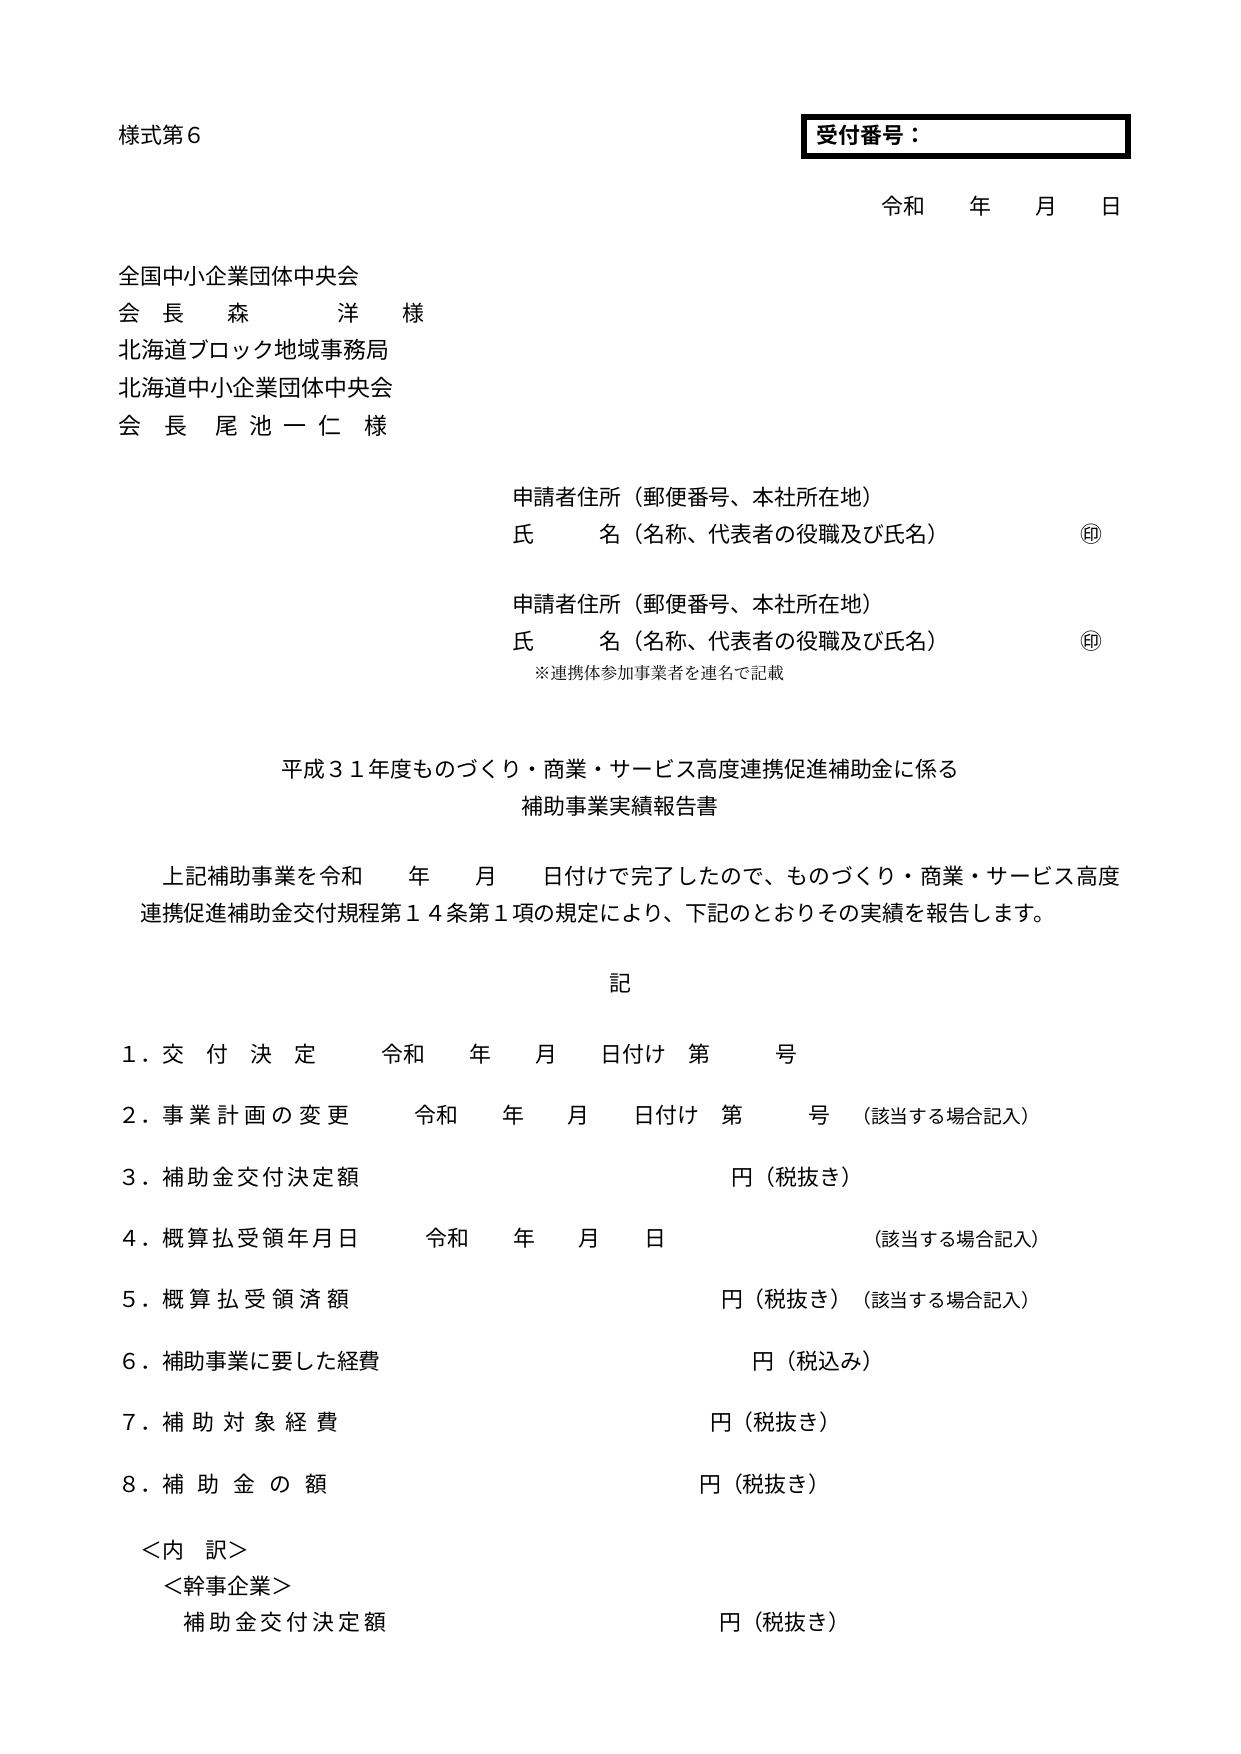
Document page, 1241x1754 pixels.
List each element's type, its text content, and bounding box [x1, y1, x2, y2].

text ６．補助事業に要した経費 円（税込み） [118, 1344, 1122, 1376]
text 北海道中小企業団体中央会 [118, 370, 1122, 403]
text 氏 名（名称、代表者の役職及び氏名） ㊞ [118, 624, 1122, 655]
text ＜内 訳＞ [118, 1533, 1122, 1564]
text ５．概算払受領済額 円（税抜き）（該当する場合記入） [118, 1282, 1122, 1314]
text ※連携体参加事業者を連名で記載 [118, 660, 1122, 684]
text ２．事業計画の変更 令和 年 月 日付け 第 号 （該当する場合記入） [118, 1098, 1122, 1130]
text 会 長 森 洋 様 [118, 296, 1122, 327]
text 北海道ブロック地域事務局 [118, 332, 1122, 365]
text 申請者住所（郵便番号、本社所在地） [118, 480, 1122, 512]
text 会 長 尾池一仁 様 [118, 408, 1122, 441]
text ７．補助対象経費 円（税抜き） [118, 1405, 1122, 1437]
text 補助金交付決定額 円（税抜き） [118, 1605, 1122, 1637]
text 補助事業実績報告書 [118, 789, 1122, 820]
text 平成３１年度ものづくり・商業・サービス高度連携促進補助金に係る [118, 752, 1122, 784]
text 全国中小企業団体中央会 [118, 259, 1122, 291]
text 氏 名（名称、代表者の役職及び氏名） ㊞ [118, 517, 1122, 548]
text １．交付決定 令和 年 月 日付け 第 号 [118, 1037, 1122, 1068]
text ＜幹事企業＞ [118, 1569, 1122, 1601]
text ８．補助金の額 円（税抜き） [118, 1467, 1122, 1498]
text 令和 年 月 日 [118, 189, 1122, 220]
text 記 [118, 966, 1122, 998]
text 申請者住所（郵便番号、本社所在地） [118, 587, 1122, 619]
text 上記補助事業を令和 年 月 日付けで完了したので、ものづくり・商業・サービス高度連携促進補助金交付規程第１４条第１項の規定により、下記のとおりその実績を報告します。 [118, 859, 1122, 927]
text 様式第６ [118, 118, 801, 150]
text ４．概算払受領年月日 令和 年 月 日 （該当する場合記入） [118, 1221, 1122, 1253]
text ３．補助金交付決定額 円（税抜き） [118, 1159, 1122, 1191]
